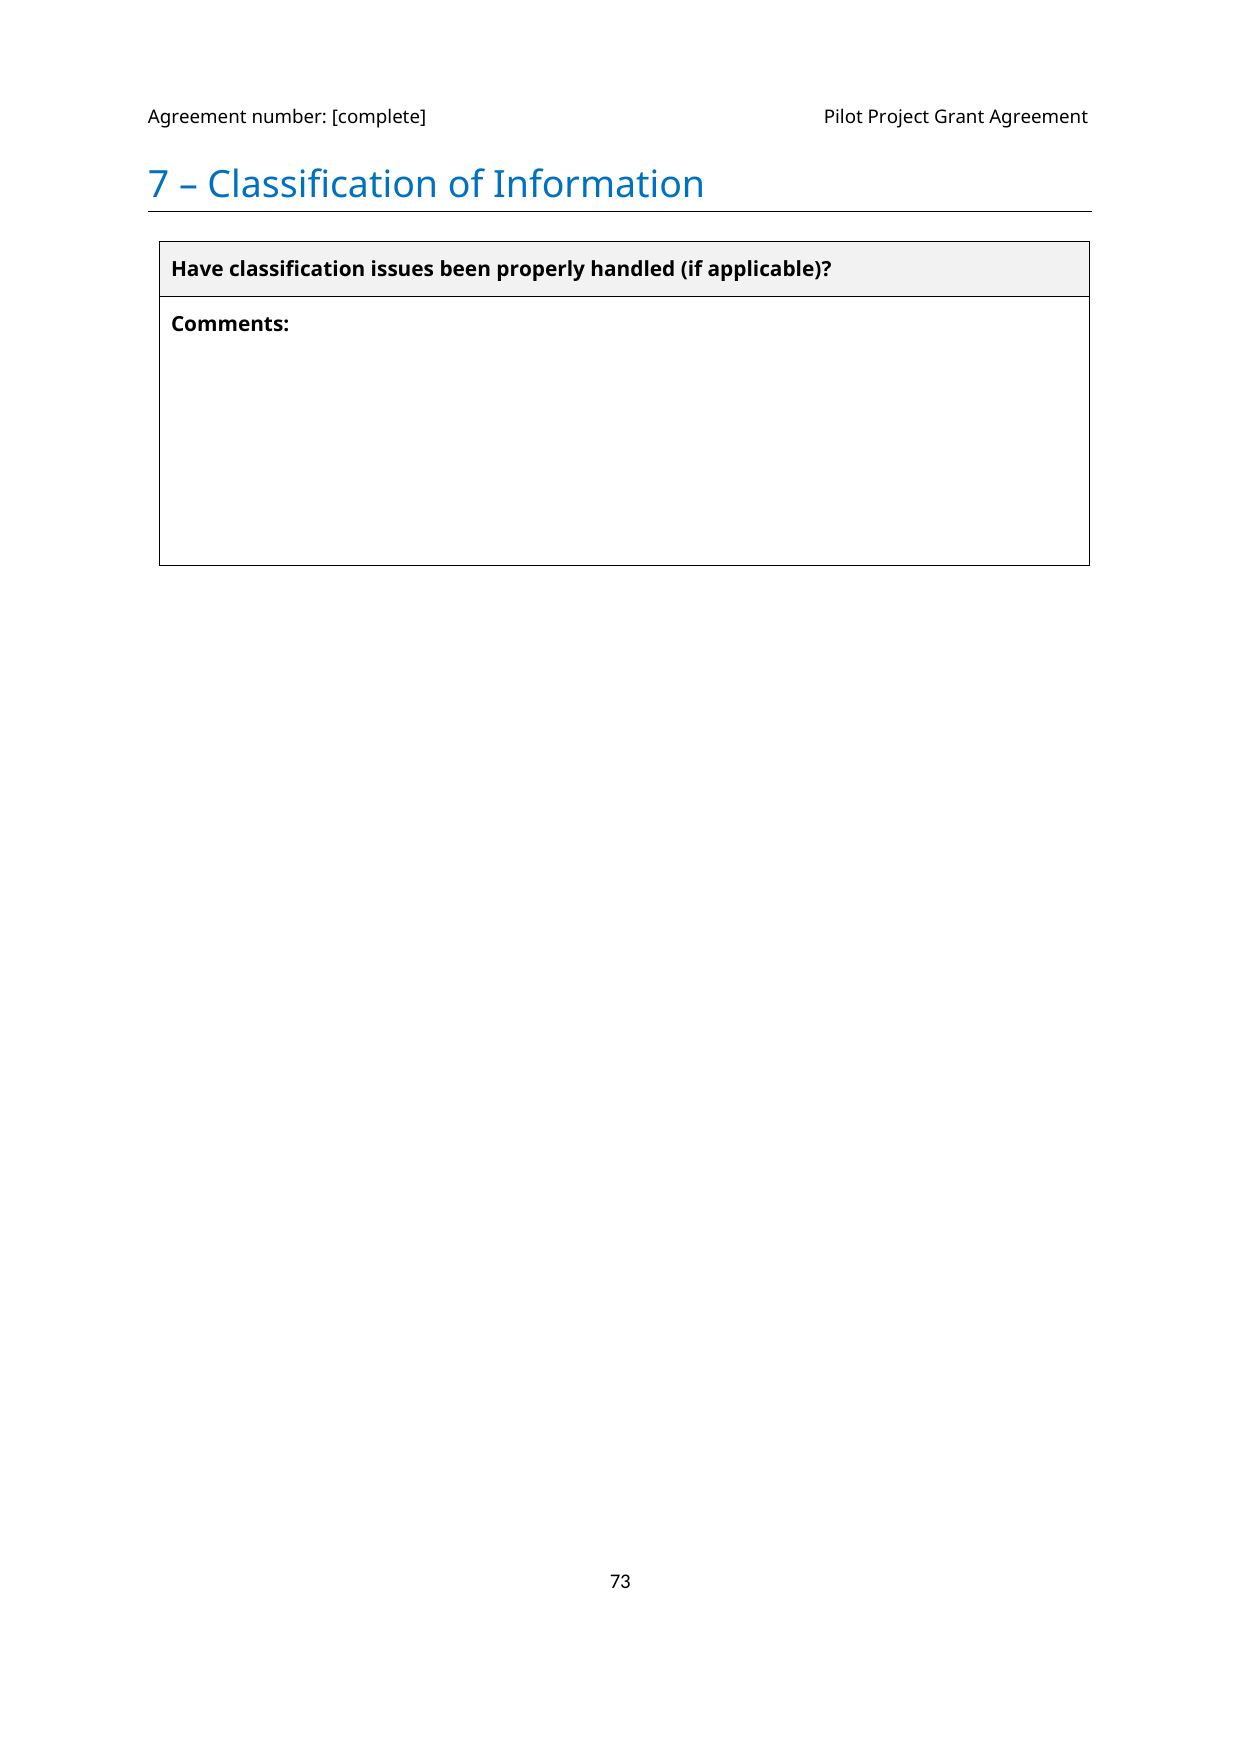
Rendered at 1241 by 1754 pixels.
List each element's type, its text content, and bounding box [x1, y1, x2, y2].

text 7 – Classification of Information [148, 158, 1092, 211]
table_cell Comments: [160, 297, 1089, 565]
table_header Have classification issues been properly handled (if applicable)? [160, 242, 1089, 296]
